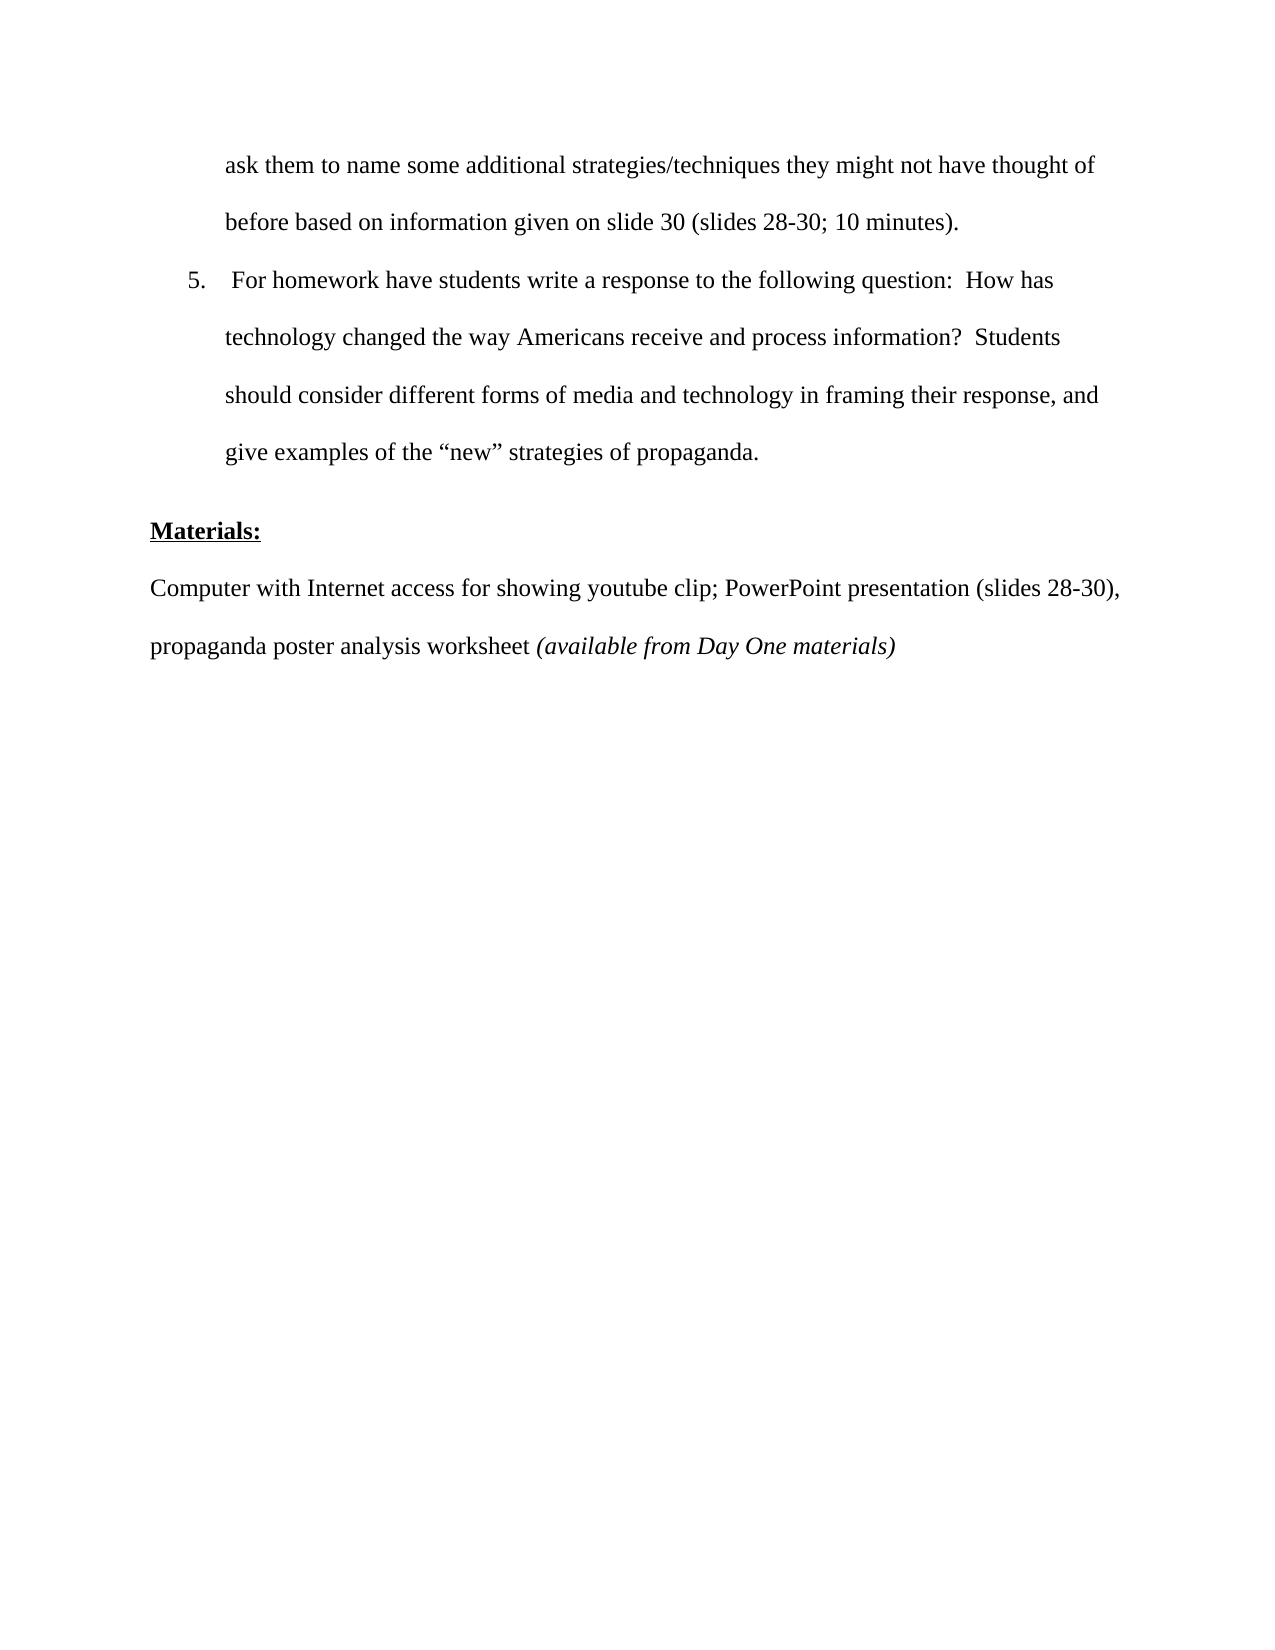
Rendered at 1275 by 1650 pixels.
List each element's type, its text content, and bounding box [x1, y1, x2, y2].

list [187, 150, 1125, 236]
list For homework have students write a response to the following question: How has technology changed the way Americans receive and process information? Students should consider different forms of media and technology in framing their response, and give examples of the “new” strategies of propaganda. [187, 265, 1125, 466]
text Materials: [150, 516, 1125, 544]
text Computer with Internet access for showing youtube clip; PowerPoint presentation (slides 28-30), propaganda poster analysis worksheet (available from Day One materials) [150, 573, 1125, 659]
